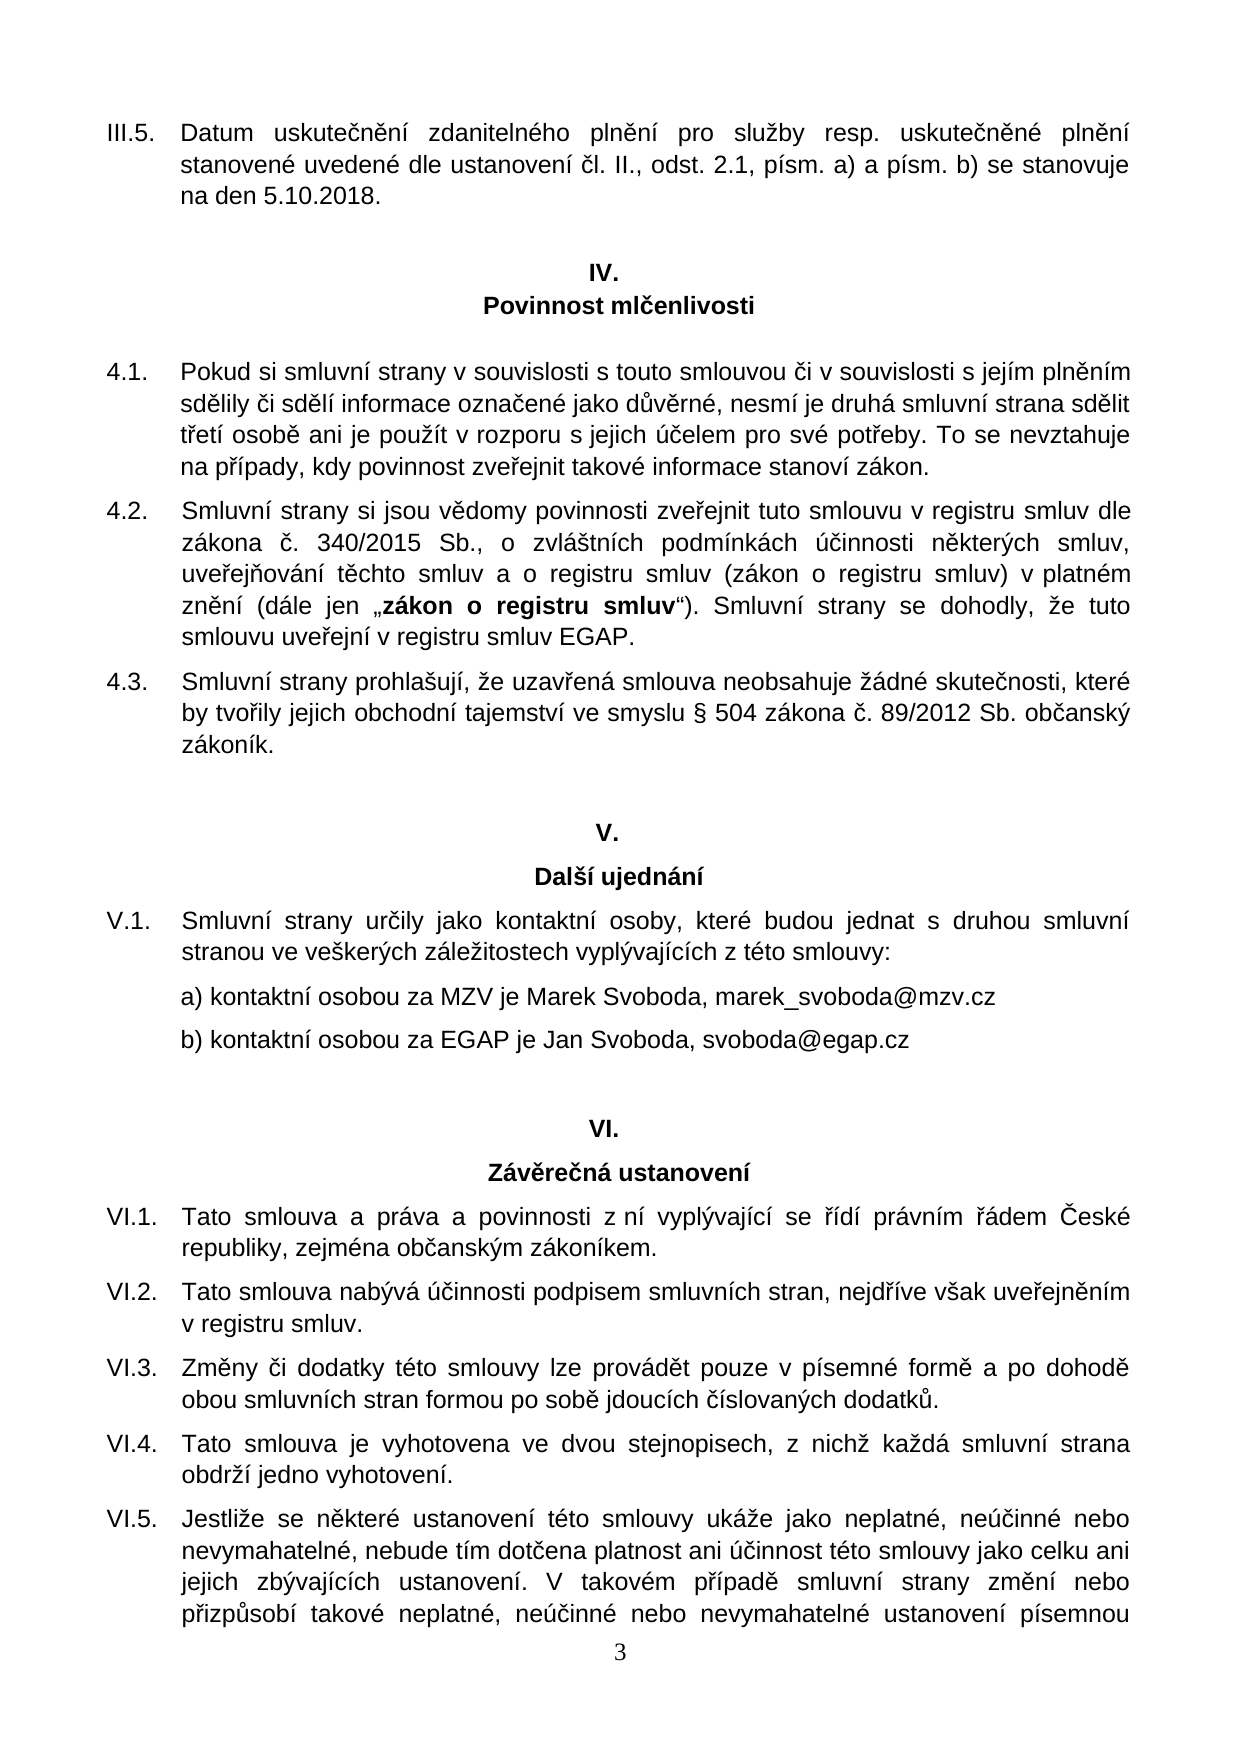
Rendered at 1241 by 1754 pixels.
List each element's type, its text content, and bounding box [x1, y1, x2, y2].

list Smluvní strany určily jako kontaktní osoby, které budou jednat s druhou smluvní stranou ve veškerých záležitostech vyplývajících z této smlouvy: [106, 906, 1131, 966]
list Datum uskutečnění zdanitelného plnění pro služby resp. uskutečněné plnění stanovené uvedené dle ustanovení čl. II., odst. 2.1, písm. a) a písm. b) se stanovuje na den 5.10.2018. [106, 118, 1131, 210]
list Tato smlouva a práva a povinnosti z ní vyplývající se řídí právním řádem České republiky, zejména občanským zákoníkem. [106, 1202, 1131, 1262]
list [106, 1504, 1131, 1628]
list Pokud si smluvní strany v souvislosti s touto smlouvou či v souvislosti s jejím plněním sdělily či sdělí informace označené jako důvěrné, nesmí je druhá smluvní strana sdělit třetí osobě ani je použít v rozporu s jejich účelem pro své potřeby. To se nevztahuje na případy, kdy povinnost zveřejnit takové informace stanoví zákon. [106, 357, 1131, 481]
list kontaktní osobou za EGAP je Jan Svoboda, svoboda@egap.cz [180, 1026, 1134, 1054]
text Povinnost mlčenlivosti [106, 291, 1131, 320]
text Další ujednání [106, 862, 1131, 891]
text Závěrečná ustanovení [106, 1158, 1131, 1186]
list Tato smlouva nabývá účinnosti podpisem smluvních stran, nejdříve však uveřejněním v registru smluv. [106, 1277, 1131, 1338]
list Změny či dodatky této smlouvy lze provádět pouze v písemné formě a po dohodě obou smluvních stran formou po sobě jdoucích číslovaných dodatků. [106, 1353, 1131, 1413]
list Smluvní strany si jsou vědomy povinnosti zveřejnit tuto smlouvu v registru smluv dle zákona č. 340/2015 Sb., o zvláštních podmínkách účinnosti některých smluv, uveřejňování těchto smluv a o registru smluv (zákon o registru smluv) v platném znění (dále jen „zákon o registru smluv“). Smluvní strany se dohodly, že tuto smlouvu uveřejní v registru smluv EGAP. [106, 496, 1131, 651]
list Smluvní strany prohlašují, že uzavřená smlouva neobsahuje žádné skutečnosti, které by tvořily jejich obchodní tajemství ve smyslu § 504 zákona č. 89/2012 Sb. občanský zákoník. [106, 666, 1131, 758]
list kontaktní osobou za MZV je Marek Svoboda, marek_svoboda@mzv.cz [180, 981, 1134, 1010]
list Tato smlouva je vyhotovena ve dvou stejnopisech, z nichž každá smluvní strana obdrží jedno vyhotovení. [106, 1429, 1131, 1489]
